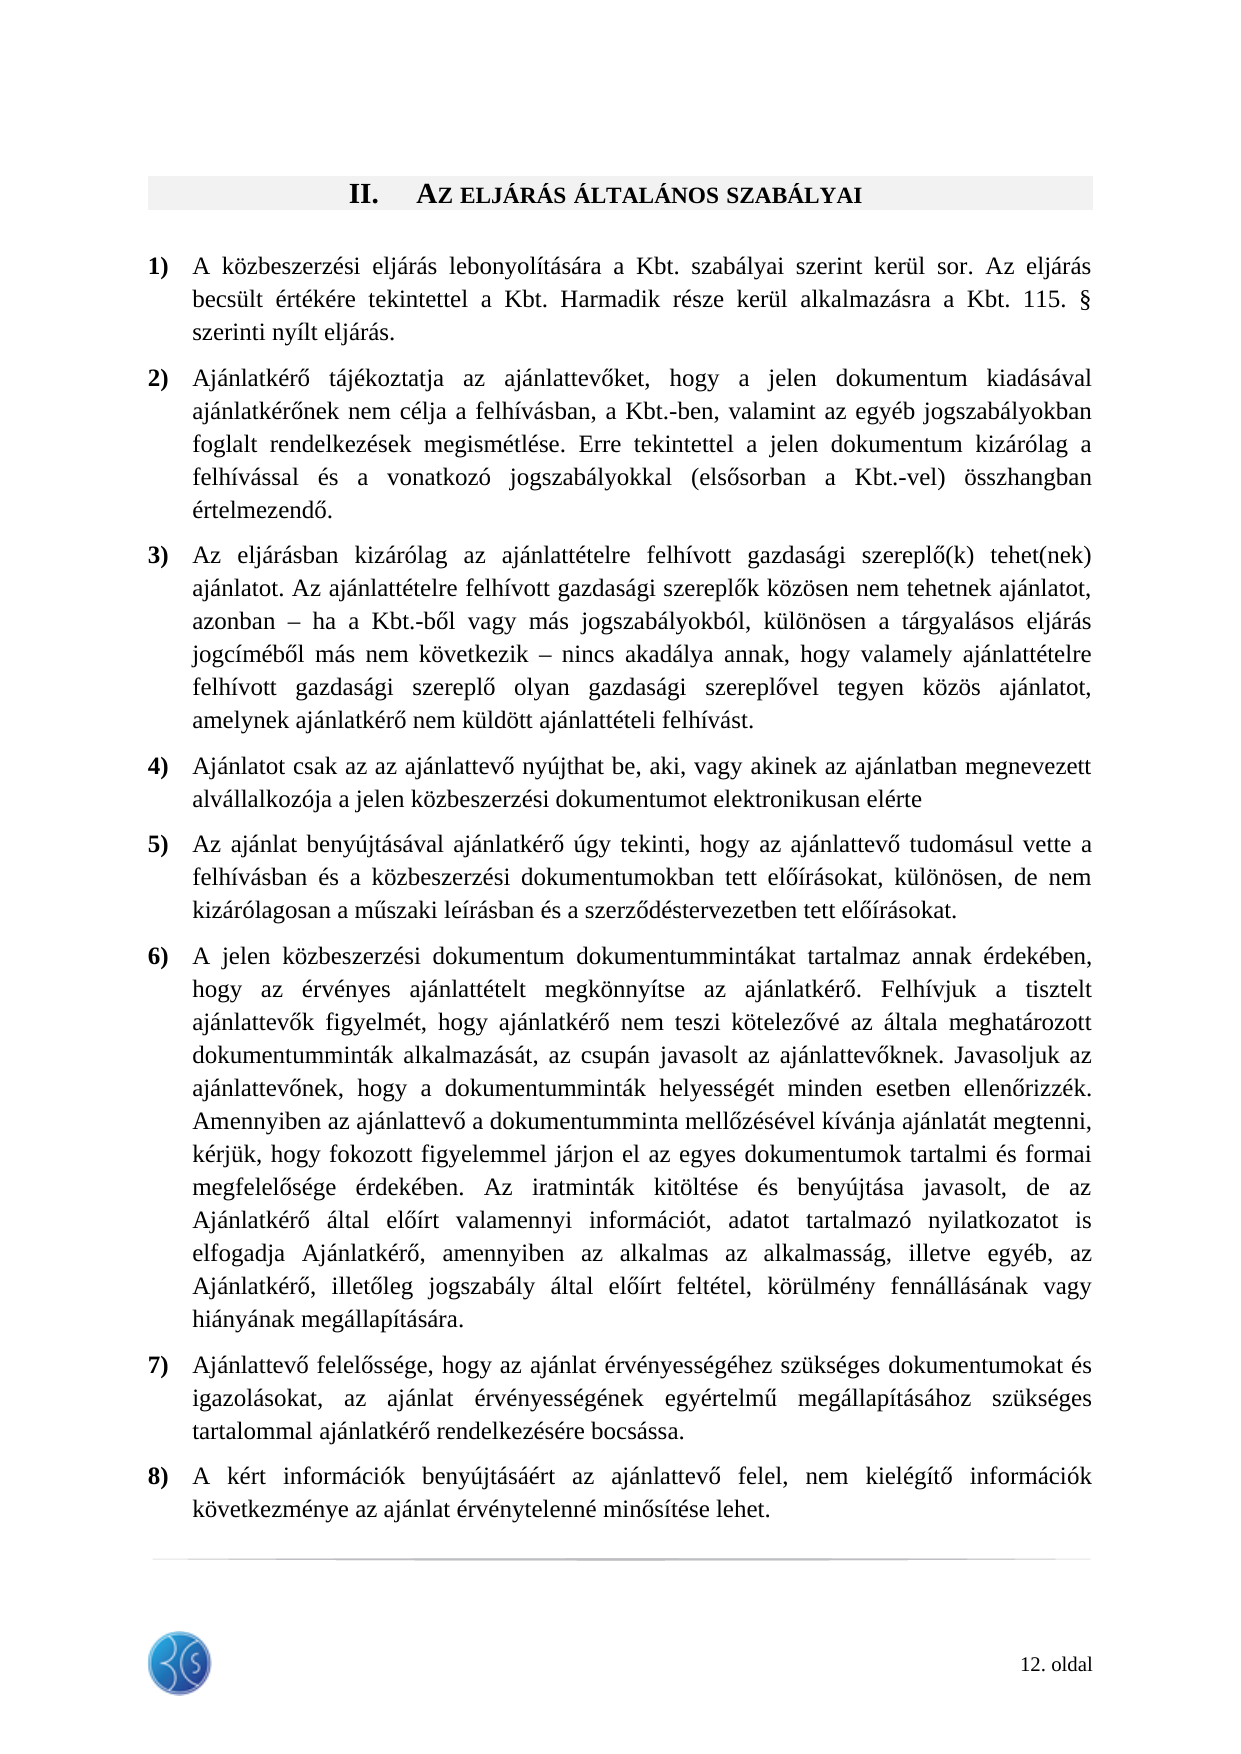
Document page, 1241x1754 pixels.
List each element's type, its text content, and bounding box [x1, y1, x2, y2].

list Az eljárásban kizárólag az ajánlattételre felhívott gazdasági szereplő(k) tehet(nek) ajánlatot. Az ajánlattételre felhívott gazdasági szereplők közösen nem tehetnek ajánlatot, azonban – ha a Kbt.-ből vagy más jogszabályokból, különösen a tárgyalásos eljárás jogcíméből más nem következik – nincs akadálya annak, hogy valamely ajánlattételre felhívott gazdasági szereplő olyan gazdasági szereplővel tegyen közös ajánlatot, amelynek ajánlatkérő nem küldött ajánlattételi felhívást. [148, 540, 1093, 734]
list A közbeszerzési eljárás lebonyolítására a Kbt. szabályai szerint kerül sor. Az eljárás becsült értékére tekintettel a Kbt. Harmadik része kerül alkalmazásra a Kbt. 115. § szerinti nyílt eljárás. [148, 251, 1093, 346]
list Ajánlattevő felelőssége, hogy az ajánlat érvényességéhez szükséges dokumentumokat és igazolásokat, az ajánlat érvényességének egyértelmű megállapításához szükséges tartalommal ajánlatkérő rendelkezésére bocsássa. [148, 1350, 1093, 1444]
list Ajánlatkérő tájékoztatja az ajánlattevőket, hogy a jelen dokumentum kiadásával ajánlatkérőnek nem célja a felhívásban, a Kbt.-ben, valamint az egyéb jogszabályokban foglalt rendelkezések megismétlése. Erre tekintettel a jelen dokumentum kizárólag a felhívással és a vonatkozó jogszabályokkal (elsősorban a Kbt.-vel) összhangban értelmezendő. [148, 363, 1093, 523]
list A kért információk benyújtásáért az ajánlattevő felel, nem kielégítő információk következménye az ajánlat érvénytelenné minősítése lehet. [148, 1461, 1093, 1523]
picture [147, 1552, 1093, 1566]
list A jelen közbeszerzési dokumentum dokumentummintákat tartalmaz annak érdekében, hogy az érvényes ajánlattételt megkönnyítse az ajánlatkérő. Felhívjuk a tisztelt ajánlattevők figyelmét, hogy ajánlatkérő nem teszi kötelezővé az általa meghatározott dokumentumminták alkalmazását, az csupán javasolt az ajánlattevőknek. Javasoljuk az ajánlattevőnek, hogy a dokumentumminták helyességét minden esetben ellenőrizzék. Amennyiben az ajánlattevő a dokumentumminta mellőzésével kívánja ajánlatát megtenni, kérjük, hogy fokozott figyelemmel járjon el az egyes dokumentumok tartalmi és formai megfelelősége érdekében. Az iratminták kitöltése és benyújtása javasolt, de az Ajánlatkérő által előírt valamennyi információt, adatot tartalmazó nyilatkozatot is elfogadja Ajánlatkérő, amennyiben az alkalmas az alkalmasság, illetve egyéb, az Ajánlatkérő, illetőleg jogszabály által előírt feltétel, körülmény fennállásának vagy hiányának megállapítására. [148, 941, 1093, 1333]
list Az ajánlat benyújtásával ajánlatkérő úgy tekinti, hogy az ajánlattevő tudomásul vette a felhívásban és a közbeszerzési dokumentumokban tett előírásokat, különösen, de nem kizárólagosan a műszaki leírásban és a szerződéstervezetben tett előírásokat. [148, 829, 1093, 924]
list Az eljárás általános szabályai [148, 176, 1093, 210]
picture [147, 1631, 212, 1696]
list Ajánlatot csak az az ajánlattevő nyújthat be, aki, vagy akinek az ajánlatban megnevezett alvállalkozója a jelen közbeszerzési dokumentumot elektronikusan elérte [148, 751, 1093, 813]
